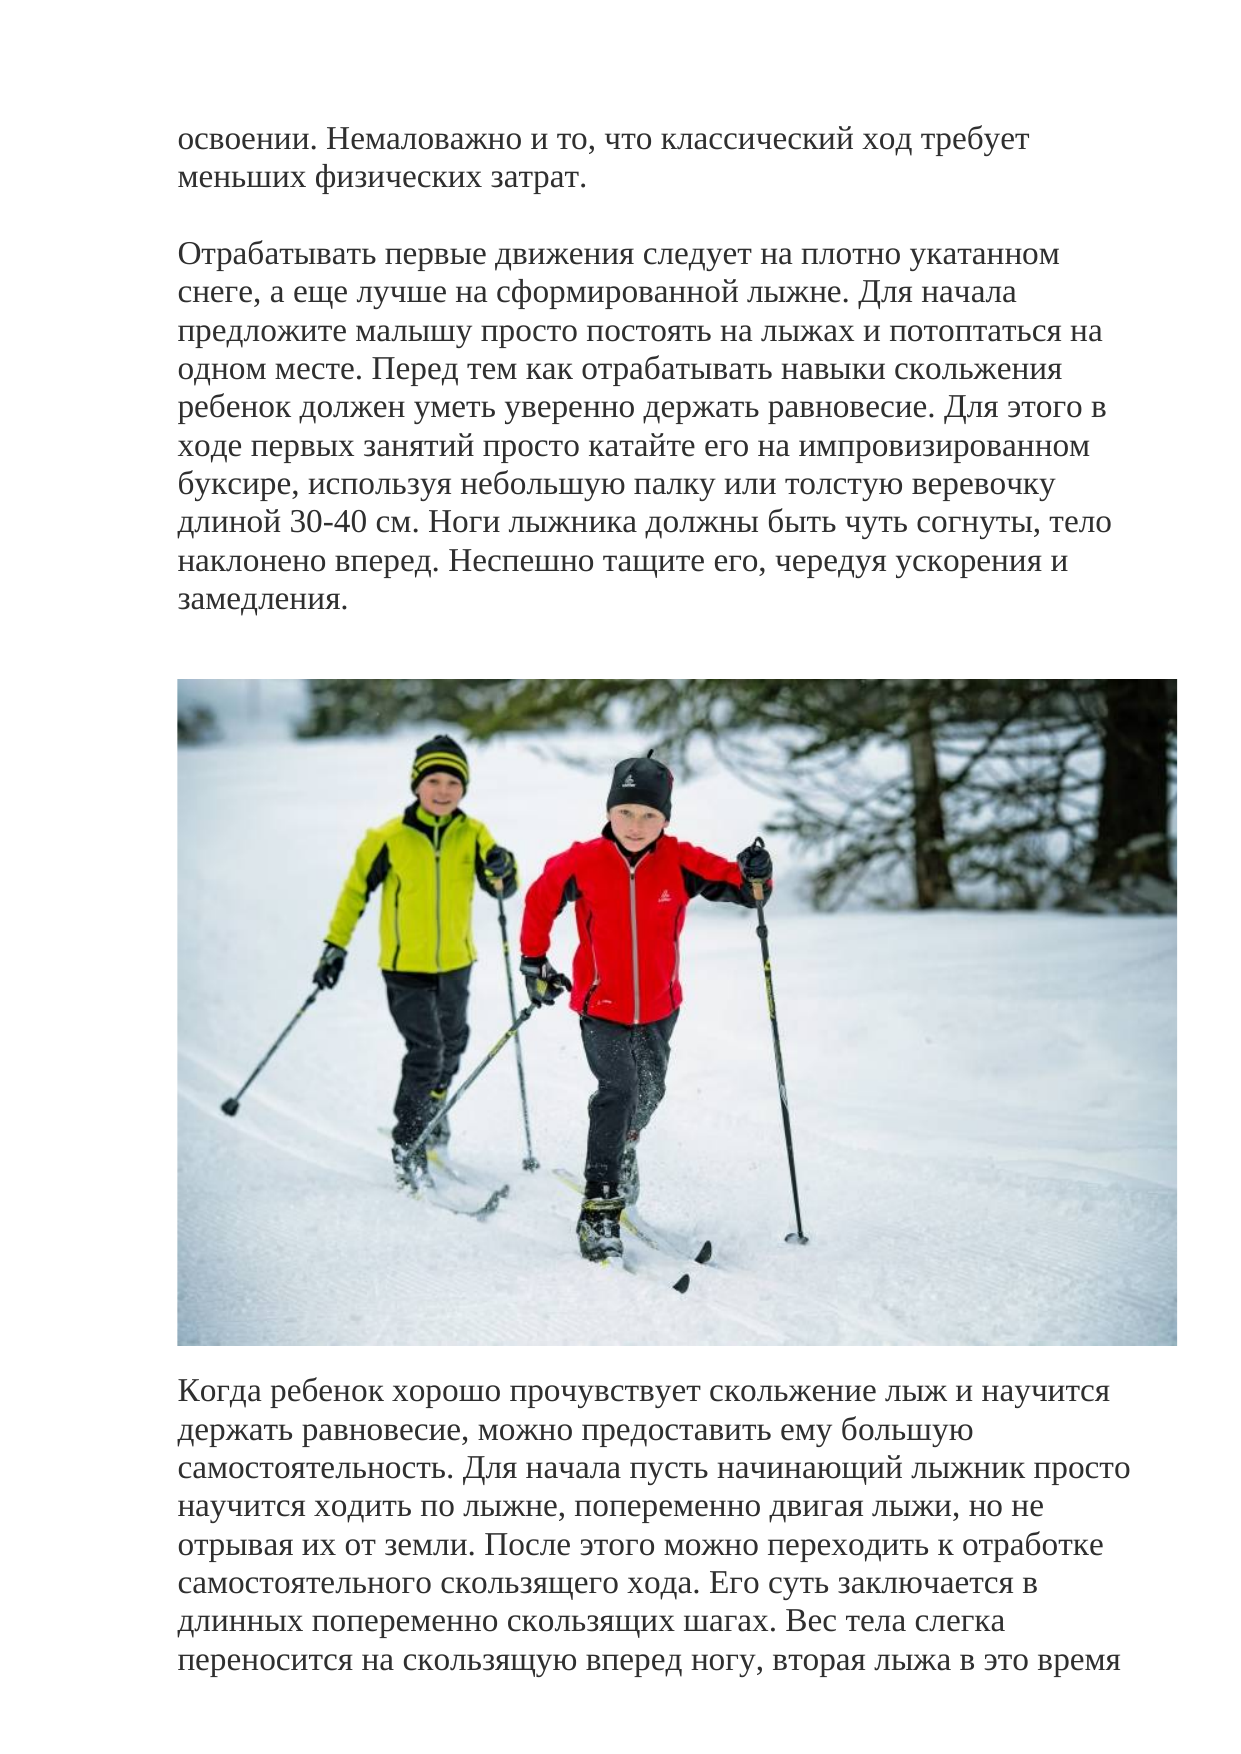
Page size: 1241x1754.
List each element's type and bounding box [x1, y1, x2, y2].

text [177, 118, 1152, 616]
picture [177, 679, 1178, 1346]
text [177, 1370, 1152, 1677]
